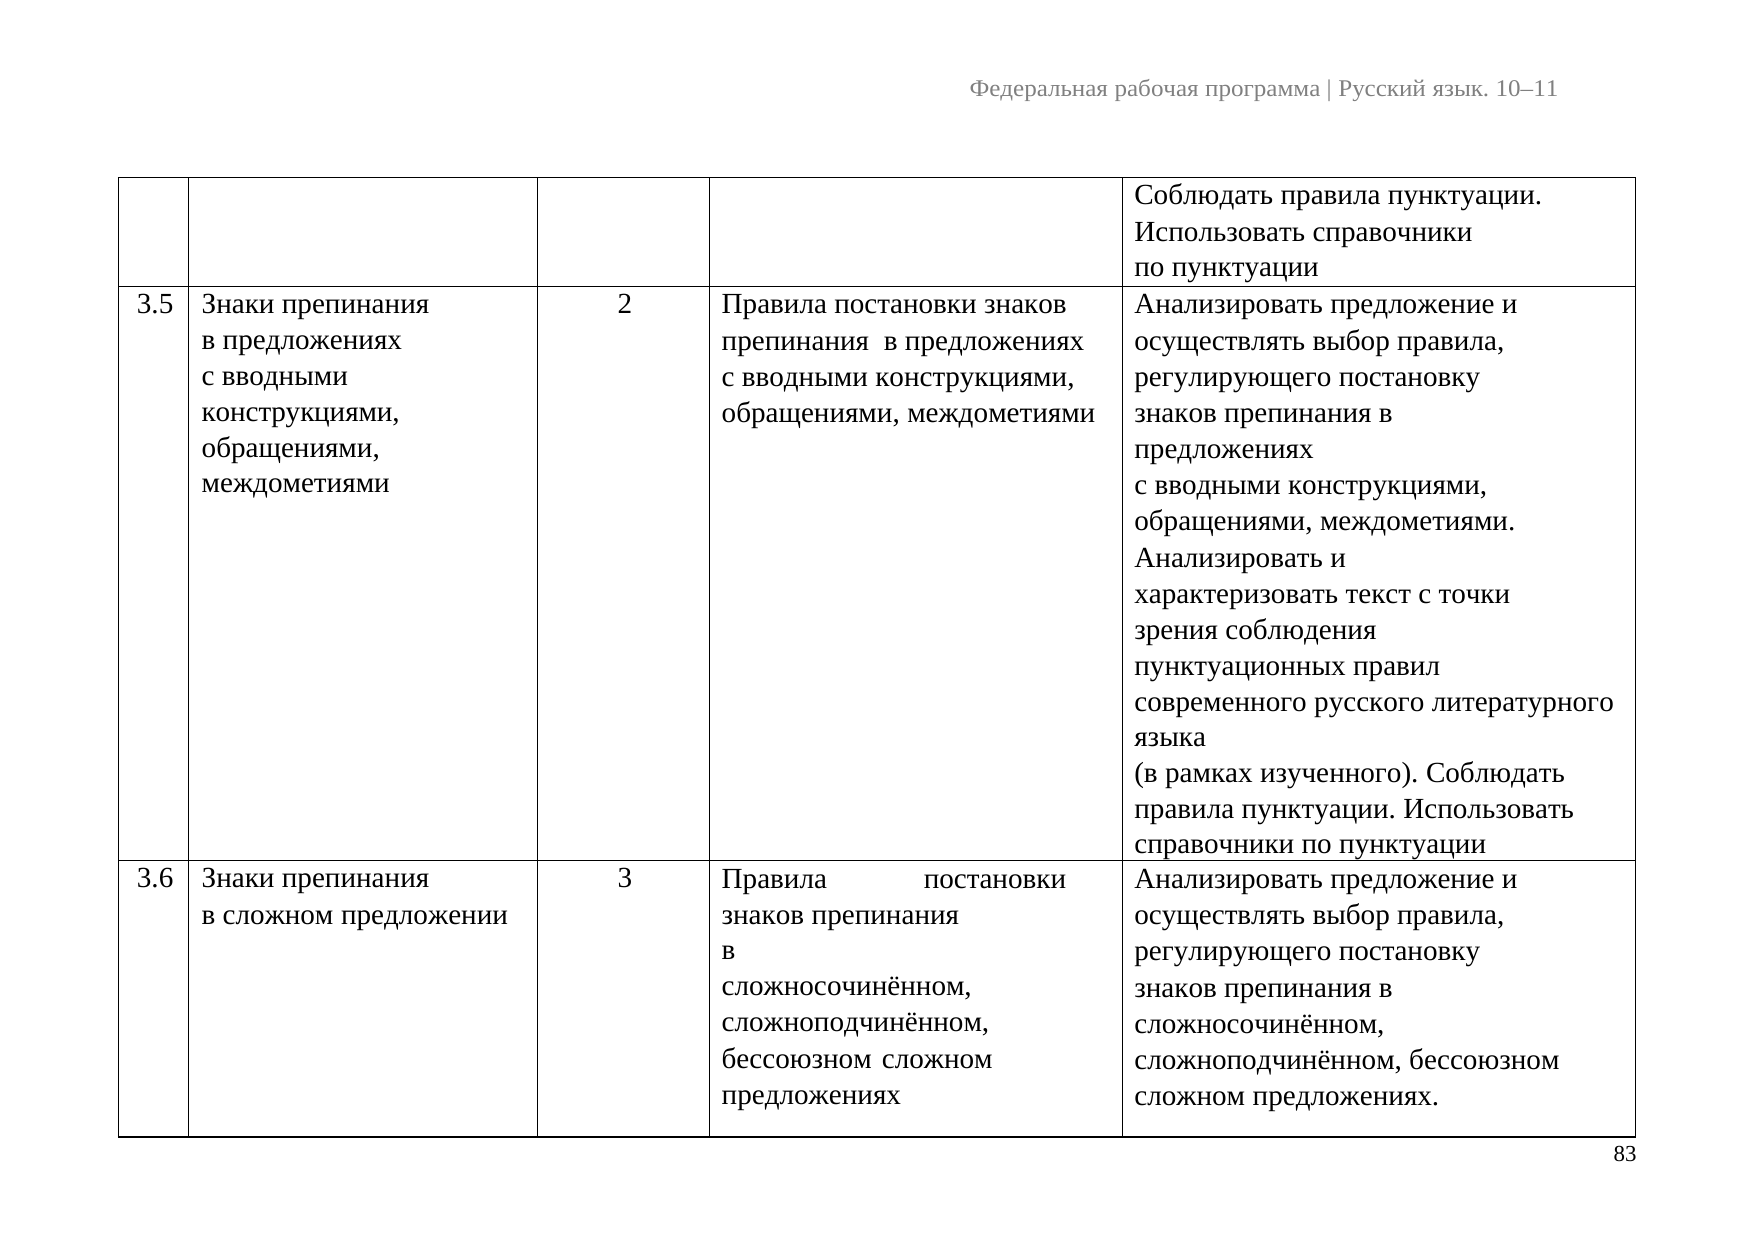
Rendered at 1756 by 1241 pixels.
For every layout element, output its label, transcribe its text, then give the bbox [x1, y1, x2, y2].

table_cell 3.6 [119, 861, 188, 1136]
table_cell Анализировать предложение и осуществлять выбор правила, регулирующего постановку знаков препинания в предложениях с вводными конструкциями, обращениями, междометиями. Анализировать и характеризовать текст с точки зрения соблюдения пунктуационных правил современного русского литературного языка (в рамках изученного). Соблюдать правила пунктуации. Использовать справочники по пунктуации [1123, 287, 1635, 860]
table_header [710, 178, 1122, 286]
table_cell Знаки препинания в предложениях с вводными конструкциями, обращениями, междометиями [189, 287, 537, 860]
table_cell 3.5 [119, 287, 188, 860]
table_header [538, 178, 709, 286]
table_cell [710, 861, 1122, 1136]
table_header Соблюдать правила пунктуации. Использовать справочники по пунктуации [1123, 178, 1635, 286]
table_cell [189, 861, 537, 1136]
table_cell 3 [538, 861, 709, 1136]
table_header [119, 178, 188, 286]
table_cell Правила постановки знаков препинания в предложениях с вводными конструкциями, обращениями, междометиями [710, 287, 1122, 860]
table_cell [1123, 861, 1635, 1136]
table_cell 2 [538, 287, 709, 860]
table_header [189, 178, 537, 286]
